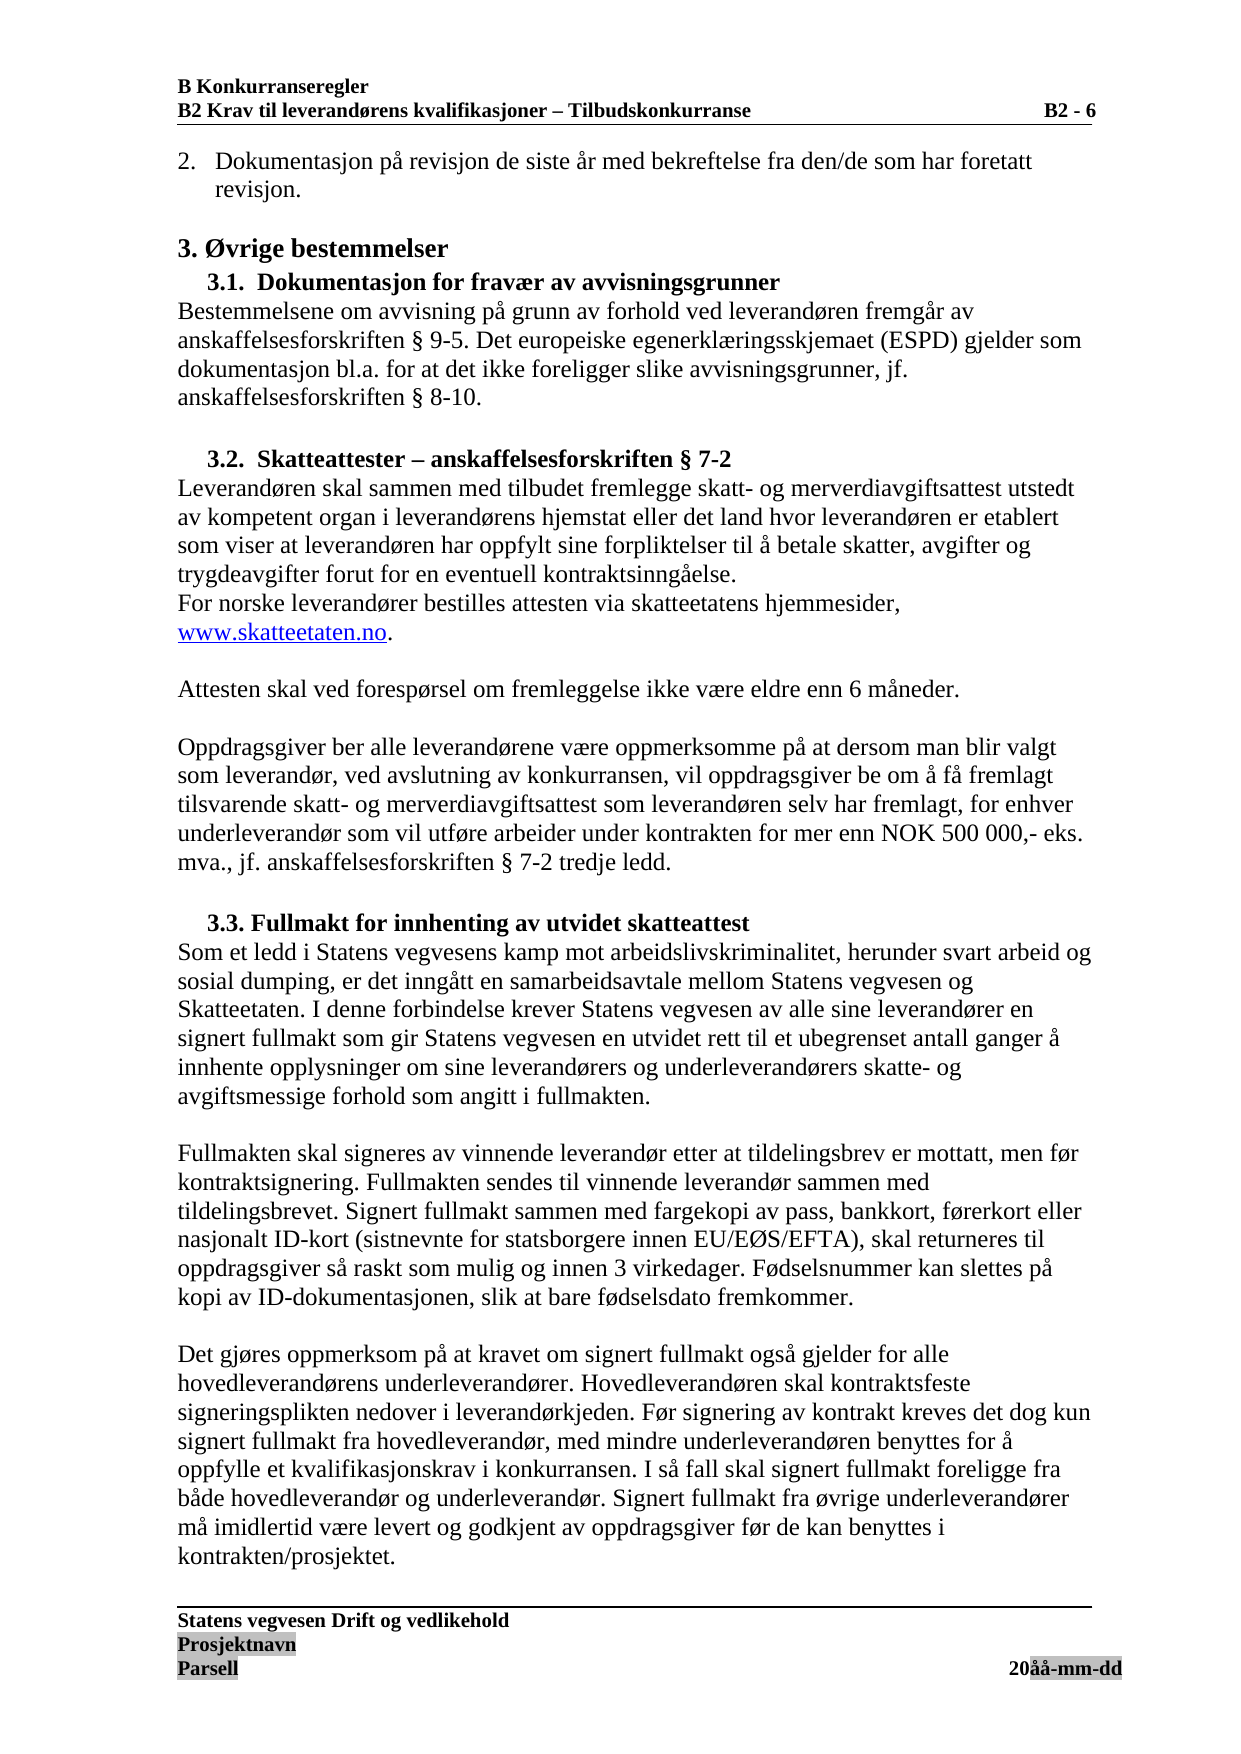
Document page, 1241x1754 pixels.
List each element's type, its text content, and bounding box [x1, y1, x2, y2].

text Oppdragsgiver ber alle leverandørene være oppmerksomme på at dersom man blir valgt som leverandør, ved avslutning av konkurransen, vil oppdragsgiver be om å få fremlagt tilsvarende skatt- og merverdiavgiftsattest som leverandøren selv har fremlagt, for enhver underleverandør som vil utføre arbeider under kontrakten for mer enn NOK 500 000,- eks. mva., jf. anskaffelsesforskriften § 7-2 tredje ledd. [177, 732, 1092, 875]
subtitle Dokumentasjon for fravær av avvisningsgrunner [207, 267, 1092, 296]
subtitle Fullmakt for innhenting av utvidet skatteattest [207, 908, 1092, 937]
text Bestemmelsene om avvisning på grunn av forhold ved leverandøren fremgår av anskaffelsesforskriften § 9-5. Det europeiske egenerklæringsskjemaet (ESPD) gjelder som dokumentasjon bl.a. for at det ikke foreligger slike avvisningsgrunner, jf. anskaffelsesforskriften § 8-10. [177, 296, 1092, 411]
subtitle Øvrige bestemmelser [177, 232, 1092, 263]
text Attesten skal ved forespørsel om fremleggelse ikke være eldre enn 6 måneder. [177, 674, 1092, 703]
text For norske leverandører bestilles attesten via skatteetatens hjemmesider, www.skatteetaten.no. [177, 588, 1092, 645]
list Dokumentasjon på revisjon de siste år med bekreftelse fra den/de som har foretatt revisjon. [177, 146, 1092, 203]
text Fullmakten skal signeres av vinnende leverandør etter at tildelingsbrev er mottatt, men før kontraktsignering. Fullmakten sendes til vinnende leverandør sammen med tildelingsbrevet. Signert fullmakt sammen med fargekopi av pass, bankkort, førerkort eller nasjonalt ID-kort (sistnevnte for statsborgere innen EU/EØS/EFTA), skal returneres til oppdragsgiver så raskt som mulig og innen 3 virkedager. Fødselsnummer kan slettes på kopi av ID-dokumentasjonen, slik at bare fødselsdato fremkommer. [177, 1138, 1092, 1311]
text Som et ledd i Statens vegvesens kamp mot arbeidslivskriminalitet, herunder svart arbeid og sosial dumping, er det inngått en samarbeidsavtale mellom Statens vegvesen og Skatteetaten. I denne forbindelse krever Statens vegvesen av alle sine leverandører en signert fullmakt som gir Statens vegvesen en utvidet rett til et ubegrenset antall ganger å innhente opplysninger om sine leverandørers og underleverandørers skatte- og avgiftsmessige forhold som angitt i fullmakten. [177, 937, 1092, 1109]
text Leverandøren skal sammen med tilbudet fremlegge skatt- og merverdiavgiftsattest utstedt av kompetent organ i leverandørens hjemstat eller det land hvor leverandøren er etablert som viser at leverandøren har oppfylt sine forpliktelser til å betale skatter, avgifter og trygdeavgifter forut for en eventuell kontraktsinngåelse. [177, 473, 1092, 588]
subtitle Skatteattester – anskaffelsesforskriften § 7-2 [207, 444, 1092, 473]
text Det gjøres oppmerksom på at kravet om signert fullmakt også gjelder for alle hovedleverandørens underleverandører. Hovedleverandøren skal kontraktsfeste signeringsplikten nedover i leverandørkjeden. Før signering av kontrakt kreves det dog kun signert fullmakt fra hovedleverandør, med mindre underleverandøren benyttes for å oppfylle et kvalifikasjonskrav i konkurransen. I så fall skal signert fullmakt foreligge fra både hovedleverandør og underleverandør. Signert fullmakt fra øvrige underleverandører må imidlertid være levert og godkjent av oppdragsgiver før de kan benyttes i kontrakten/prosjektet. [177, 1339, 1092, 1569]
